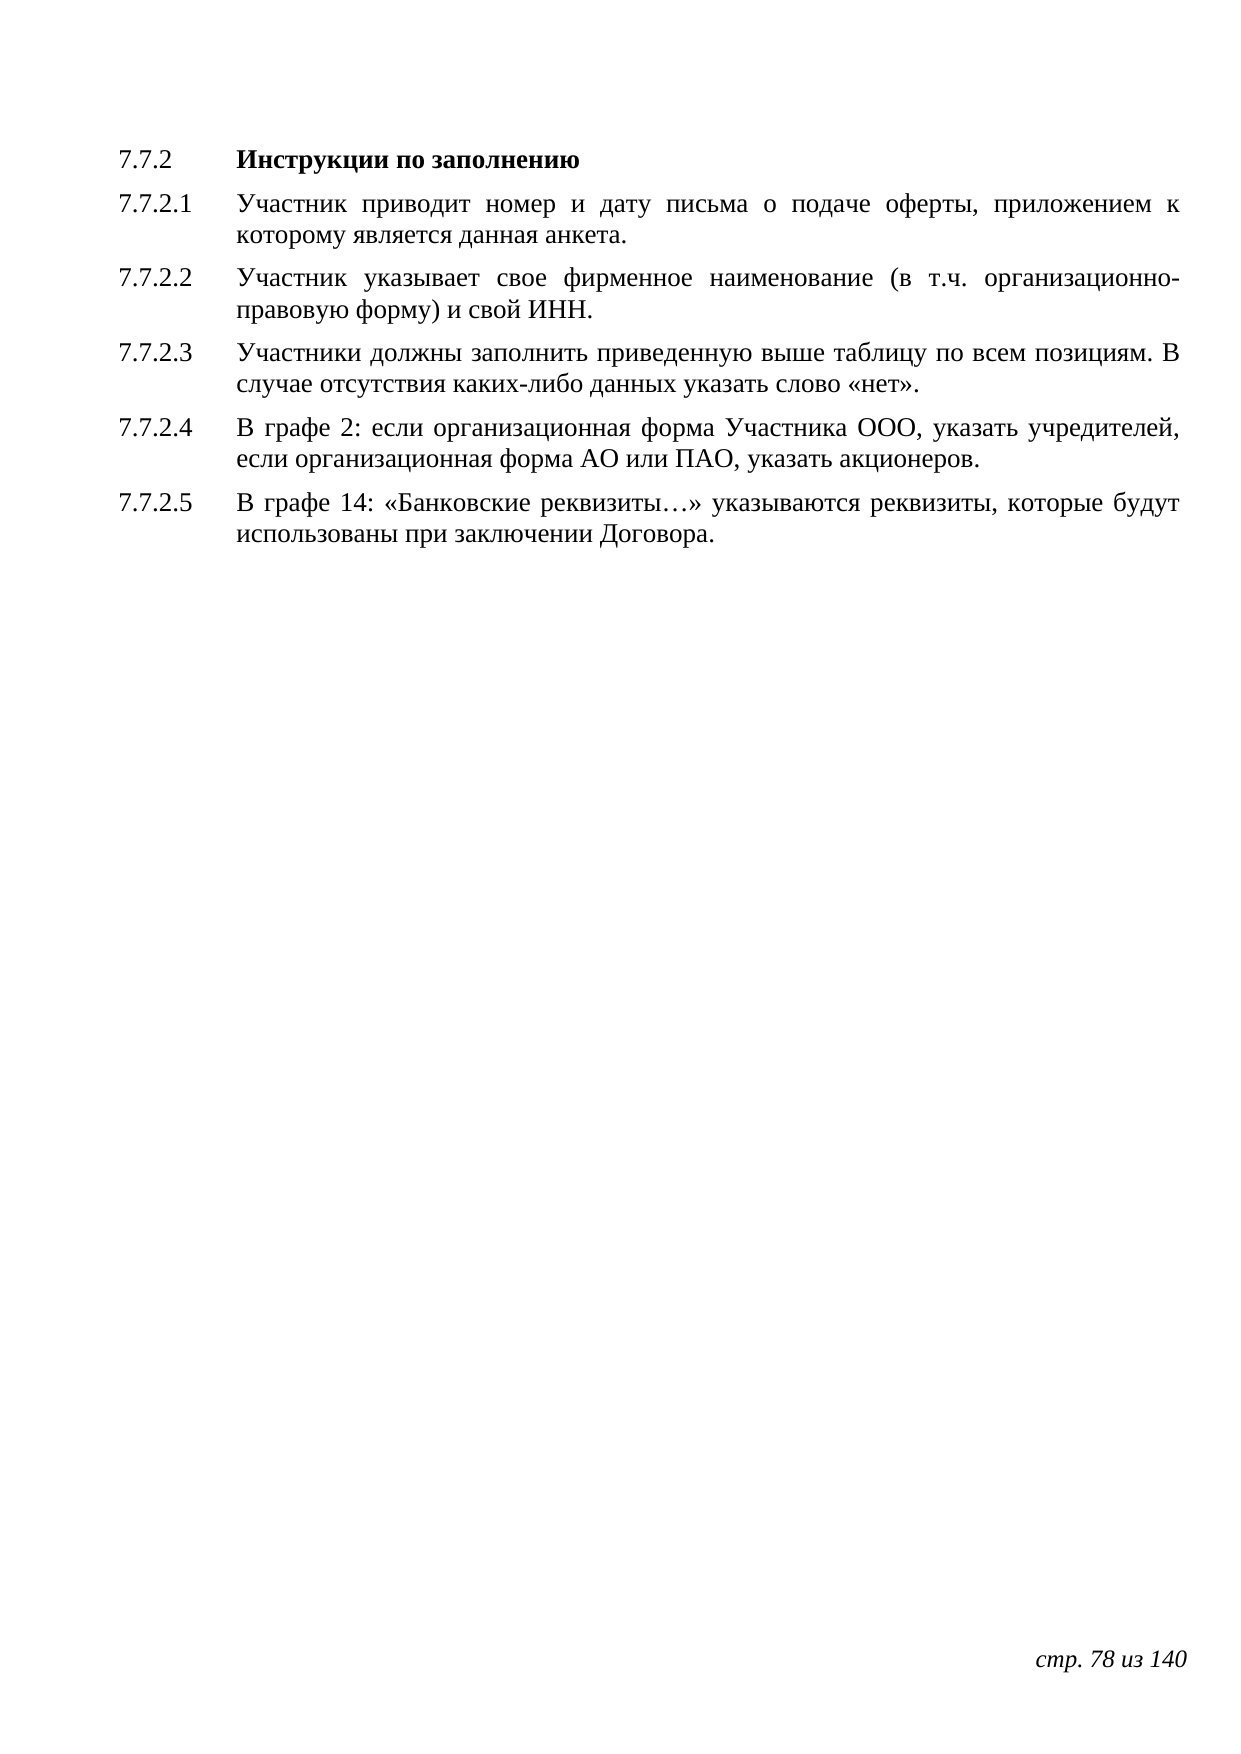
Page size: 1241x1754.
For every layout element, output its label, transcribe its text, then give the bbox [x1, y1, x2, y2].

text В графе 2: если организационная форма Участника ООО, указать учредителей, если организационная форма АО или ПАО, указать акционеров. [118, 411, 1181, 473]
text Участники должны заполнить приведенную выше таблицу по всем позициям. В случае отсутствия каких-либо данных указать слово «нет». [118, 336, 1181, 399]
text Инструкции по заполнению [118, 143, 1181, 174]
text В графе 14: «Банковские реквизиты…» указываются реквизиты, которые будут использованы при заключении Договора. [118, 486, 1181, 548]
text Участник приводит номер и дату письма о подаче оферты, приложением к которому является данная анкета. [118, 187, 1181, 249]
text Участник указывает свое фирменное наименование (в т.ч. организационно-правовую форму) и свой ИНН. [118, 262, 1181, 324]
